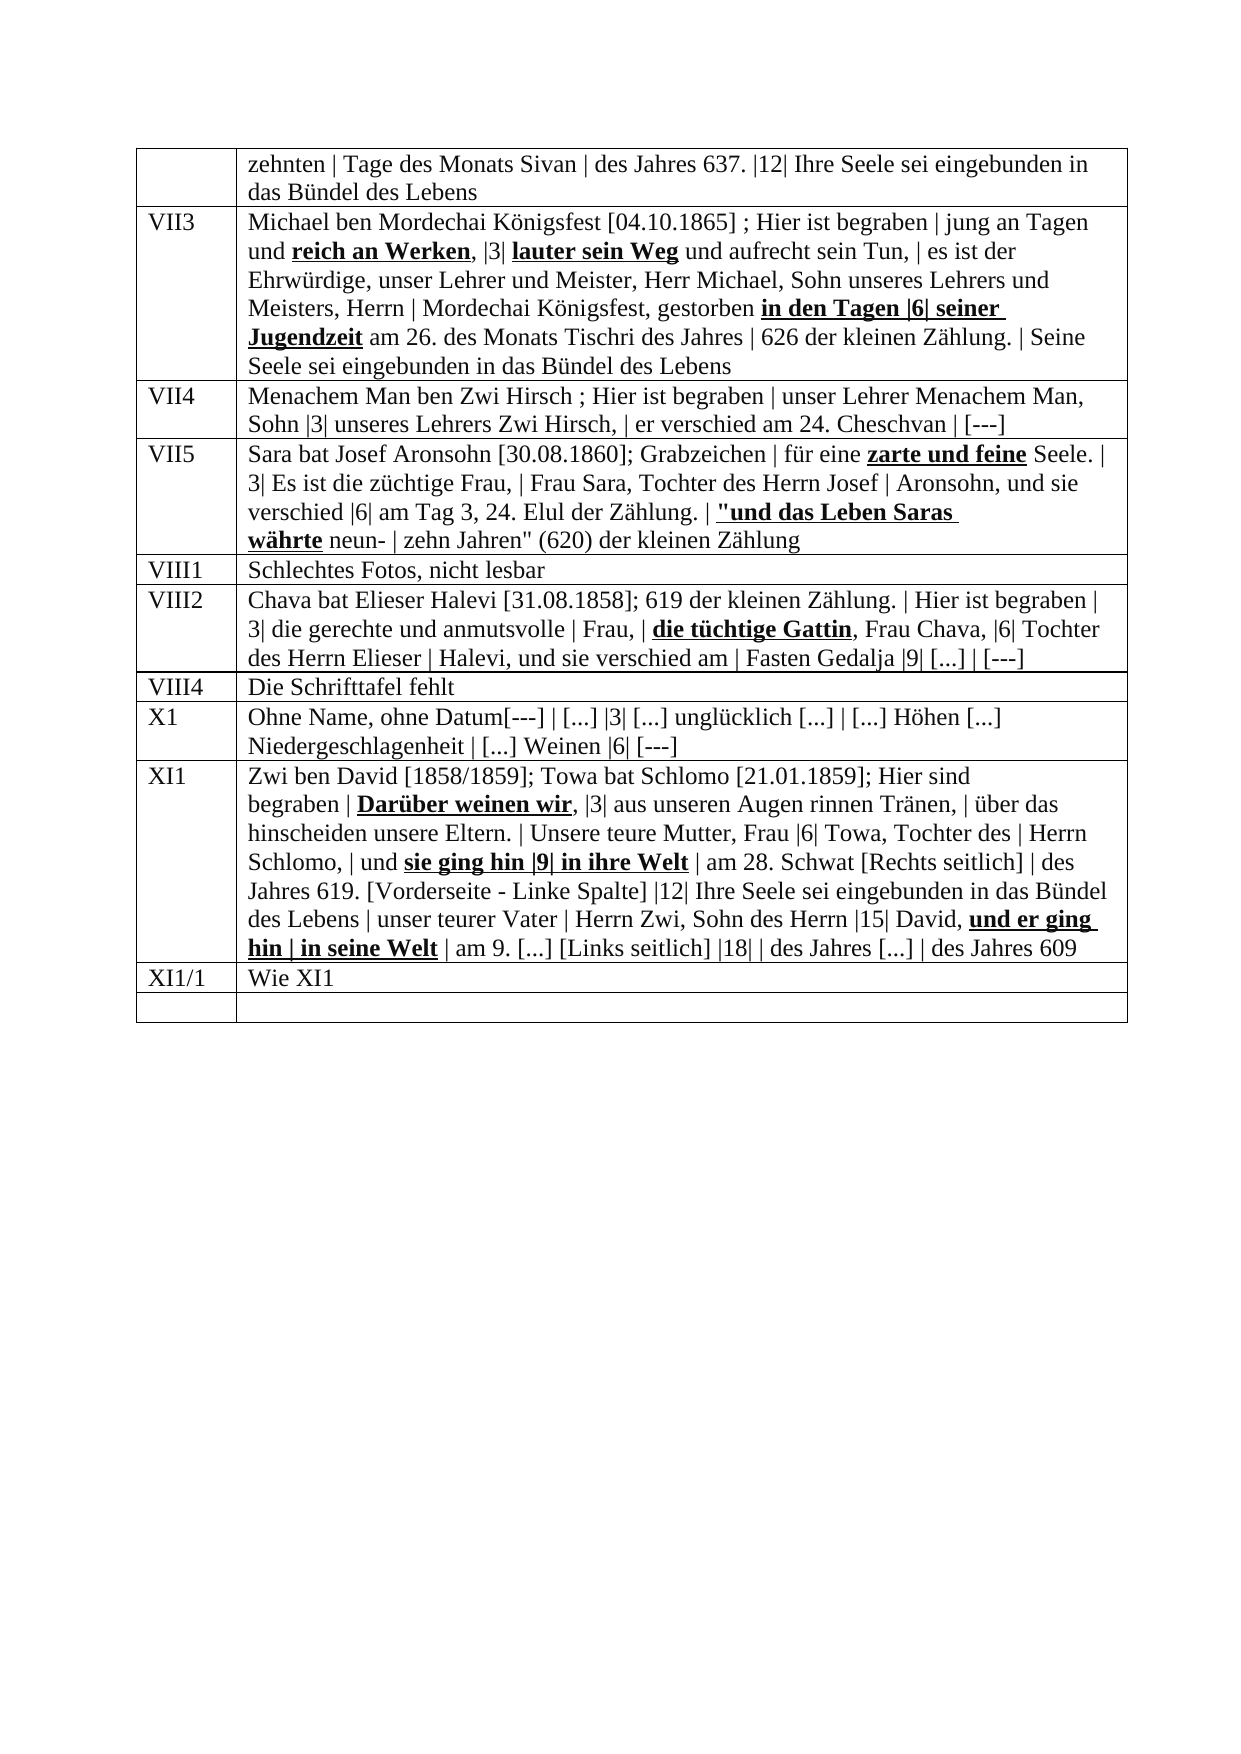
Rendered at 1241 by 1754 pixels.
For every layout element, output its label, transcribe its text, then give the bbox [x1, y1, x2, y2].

table_cell VIII2 [137, 585, 236, 671]
table_cell Sara bat Josef Aronsohn [30.08.1860]; Grabzeichen | für eine zarte und feine Seele. |3| Es ist die züchtige Frau, | Frau Sara, Tochter des Herrn Josef | Aronsohn, und sie verschied |6| am Tag 3, 24. Elul der Zählung. | "und das Leben Saras währte neun- | zehn Jahren" (620) der kleinen Zählung [237, 439, 1127, 554]
table_cell Michael ben Mordechai Königsfest [04.10.1865] ; Hier ist begraben | jung an Tagen und reich an Werken, |3| lauter sein Weg und aufrecht sein Tun, | es ist der Ehrwürdige, unser Lehrer und Meister, Herr Michael, Sohn unseres Lehrers und Meisters, Herrn | Mordechai Königsfest, gestorben in den Tagen |6| seiner Jugendzeit am 26. des Monats Tischri des Jahres | 626 der kleinen Zählung. | Seine Seele sei eingebunden in das Bündel des Lebens [237, 207, 1127, 380]
table_cell [237, 993, 1127, 1022]
table_cell Die Schrifttafel fehlt [237, 673, 1127, 701]
table_cell VII5 [137, 439, 236, 554]
table_cell X1 [137, 702, 236, 760]
table_cell Chava bat Elieser Halevi [31.08.1858]; 619 der kleinen Zählung. | Hier ist begraben |3| die gerechte und anmutsvolle | Frau, | die tüchtige Gattin, Frau Chava, |6| Tochter des Herrn Elieser | Halevi, und sie verschied am | Fasten Gedalja |9| [...] | [---] [237, 585, 1127, 671]
table_cell Menachem Man ben Zwi Hirsch ; Hier ist begraben | unser Lehrer Menachem Man, Sohn |3| unseres Lehrers Zwi Hirsch, | er verschied am 24. Cheschvan | [---] [237, 381, 1127, 438]
table_cell VIII1 [137, 555, 236, 584]
table_cell Wie XI1 [237, 963, 1127, 992]
table_cell Schlechtes Fotos, nicht lesbar [237, 555, 1127, 584]
table_cell V1 [137, 149, 236, 206]
table_cell [137, 993, 236, 1022]
table_cell VII4 [137, 381, 236, 438]
table_cell Ohne Name, ohne Datum[---] | [...] |3| [...] unglücklich [...] | [...] Höhen [...] Niedergeschlagenheit | [...] Weinen |6| [---] [237, 702, 1127, 760]
table_cell VIII4 [137, 673, 236, 701]
table_cell VII3 [137, 207, 236, 380]
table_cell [237, 149, 1127, 206]
table_cell XI1/1 [137, 963, 236, 992]
table_cell Zwi ben David [1858/1859]; Towa bat Schlomo [21.01.1859]; Hier sind begraben | Darüber weinen wir, |3| aus unseren Augen rinnen Tränen, | über das hinscheiden unsere Eltern. | Unsere teure Mutter, Frau |6| Towa, Tochter des | Herrn Schlomo, | und sie ging hin |9| in ihre Welt | am 28. Schwat [Rechts seitlich] | des Jahres 619. [Vorderseite - Linke Spalte] |12| Ihre Seele sei eingebunden in das Bündel des Lebens | unser teurer Vater | Herrn Zwi, Sohn des Herrn |15| David, und er ging hin | in seine Welt | am 9. [...] [Links seitlich] |18| | des Jahres [...] | des Jahres 609 [237, 761, 1127, 962]
table_cell XI1 [137, 761, 236, 962]
